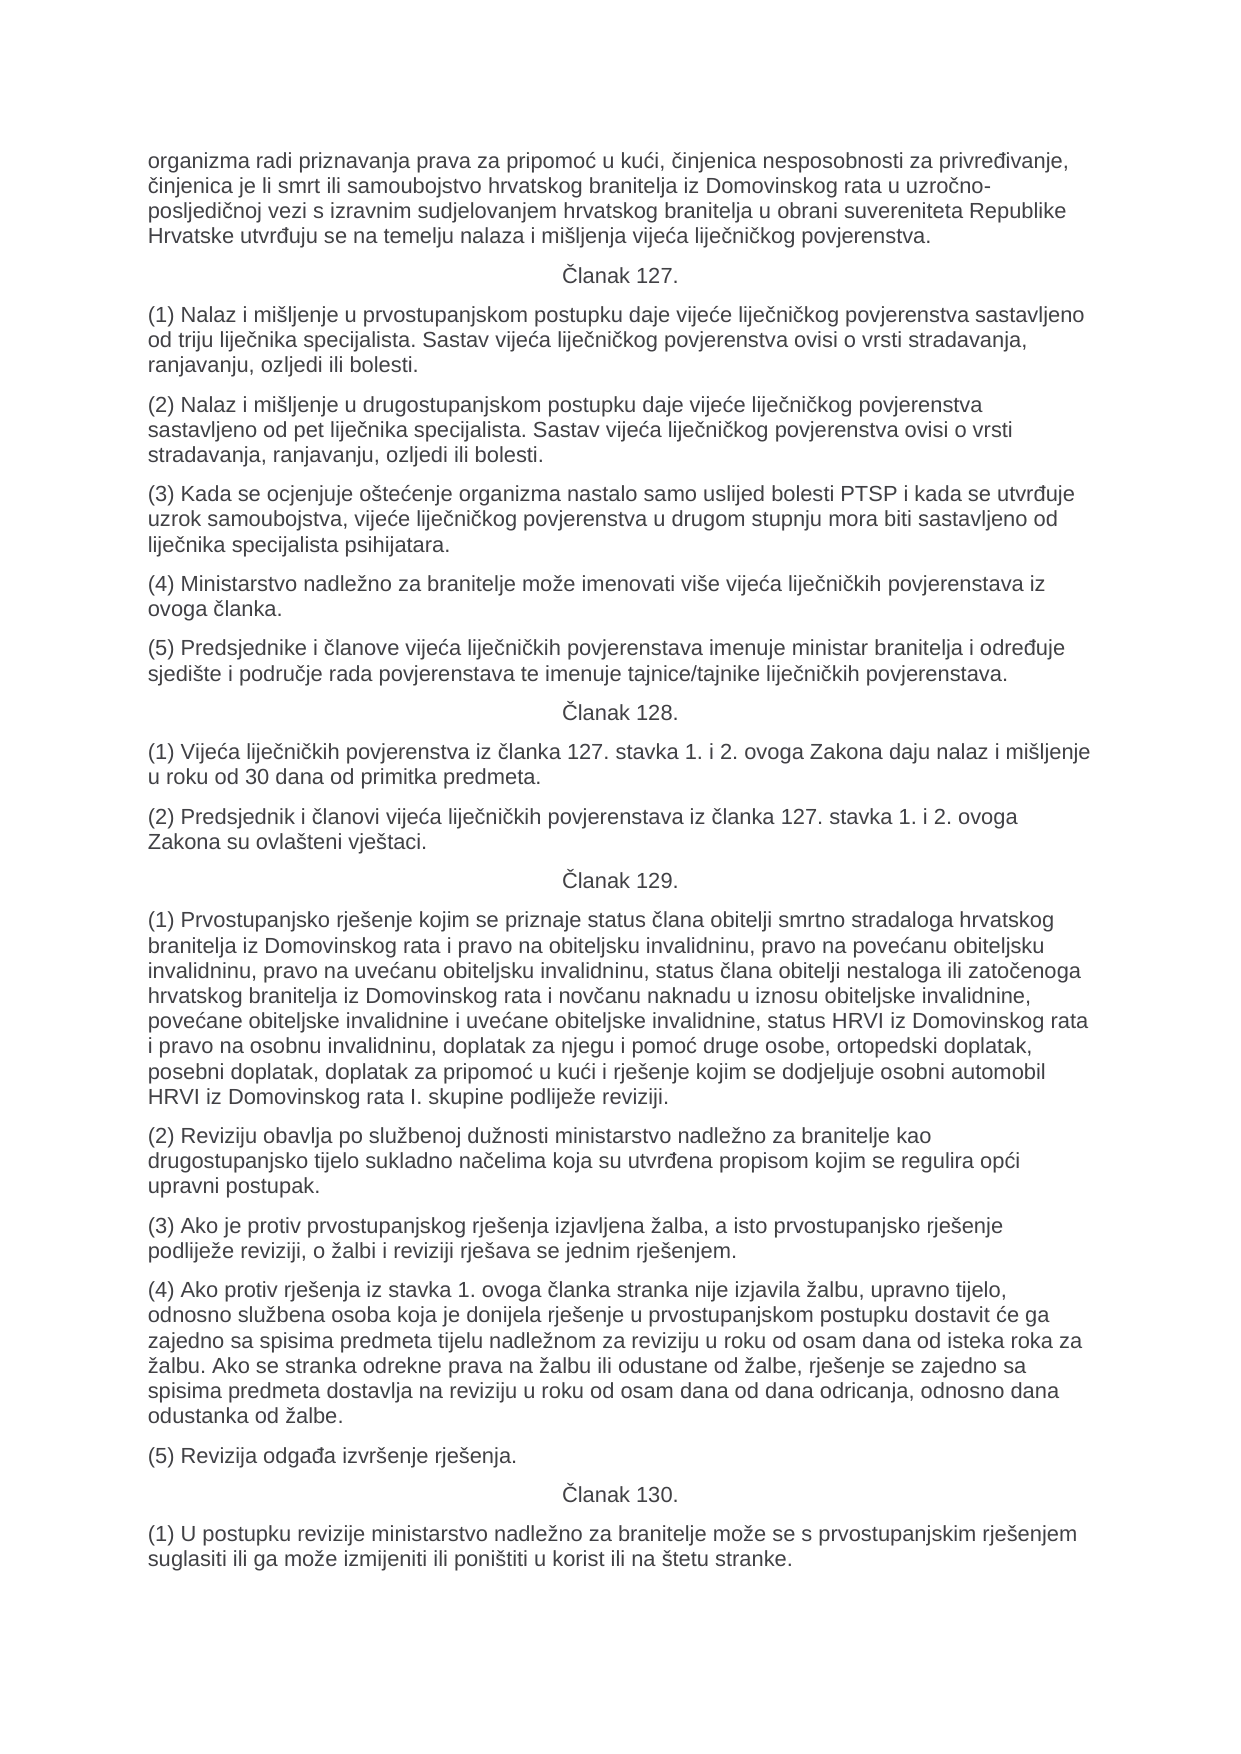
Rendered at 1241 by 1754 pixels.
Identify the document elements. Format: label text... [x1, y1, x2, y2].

text (2) Reviziju obavlja po službenoj dužnosti ministarstvo nadležno za branitelje kao drugostupanjsko tijelo sukladno načelima koja su utvrđena propisom kojim se regulira opći upravni postupak. [148, 1123, 1093, 1199]
text (2) Predsjednik i članovi vijeća liječničkih povjerenstava iz članka 127. stavka 1. i 2. ovoga Zakona su ovlašteni vještaci. [148, 803, 1093, 854]
text (5) Revizija odgađa izvršenje rješenja. [148, 1442, 1093, 1468]
text (1) Nalaz i mišljenje u prvostupanjskom postupku daje vijeće liječničkog povjerenstva sastavljeno od triju liječnika specijalista. Sastav vijeća liječničkog povjerenstva ovisi o vrsti stradavanja, ranjavanju, ozljedi ili bolesti. [148, 302, 1093, 377]
text Članak 130. [148, 1482, 1093, 1507]
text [148, 148, 1093, 248]
text (3) Kada se ocjenjuje oštećenje organizma nastalo samo uslijed bolesti PTSP i kada se utvrđuje uzrok samoubojstva, vijeće liječničkog povjerenstva u drugom stupnju mora biti sastavljeno od liječnika specijalista psihijatara. [148, 481, 1093, 557]
text (1) Prvostupanjsko rješenje kojim se priznaje status člana obitelji smrtno stradaloga hrvatskog branitelja iz Domovinskog rata i pravo na obiteljsku invalidninu, pravo na povećanu obiteljsku invalidninu, pravo na uvećanu obiteljsku invalidninu, status člana obitelji nestaloga ili zatočenoga hrvatskog branitelja iz Domovinskog rata i novčanu naknadu u iznosu obiteljske invalidnine, povećane obiteljske invalidnine i uvećane obiteljske invalidnine, status HRVI iz Domovinskog rata i pravo na osobnu invalidninu, doplatak za njegu i pomoć druge osobe, ortopedski doplatak, posebni doplatak, doplatak za pripomoć u kući i rješenje kojim se dodjeljuje osobni automobil HRVI iz Domovinskog rata I. skupine podliježe reviziji. [148, 907, 1093, 1109]
text (1) U postupku revizije ministarstvo nadležno za branitelje može se s prvostupanjskim rješenjem suglasiti ili ga može izmijeniti ili poništiti u korist ili na štetu stranke. [148, 1521, 1093, 1571]
text (4) Ministarstvo nadležno za branitelje može imenovati više vijeća liječničkih povjerenstava iz ovoga članka. [148, 571, 1093, 621]
text (4) Ako protiv rješenja iz stavka 1. ovoga članka stranka nije izjavila žalbu, upravno tijelo, odnosno službena osoba koja je donijela rješenje u prvostupanjskom postupku dostavit će ga zajedno sa spisima predmeta tijelu nadležnom za reviziju u roku od osam dana od isteka roka za žalbu. Ako se stranka odrekne prava na žalbu ili odustane od žalbe, rješenje se zajedno sa spisima predmeta dostavlja na reviziju u roku od osam dana od dana odricanja, odnosno dana odustanka od žalbe. [148, 1277, 1093, 1428]
text Članak 129. [148, 868, 1093, 893]
text Članak 128. [148, 700, 1093, 725]
text (1) Vijeća liječničkih povjerenstva iz članka 127. stavka 1. i 2. ovoga Zakona daju nalaz i mišljenje u roku od 30 dana od primitka predmeta. [148, 739, 1093, 789]
text (5) Predsjednike i članove vijeća liječničkih povjerenstava imenuje ministar branitelja i određuje sjedište i područje rada povjerenstava te imenuje tajnice/tajnike liječničkih povjerenstava. [148, 635, 1093, 686]
text (3) Ako je protiv prvostupanjskog rješenja izjavljena žalba, a isto prvostupanjsko rješenje podliježe reviziji, o žalbi i reviziji rješava se jednim rješenjem. [148, 1213, 1093, 1263]
text Članak 127. [148, 262, 1093, 288]
text (2) Nalaz i mišljenje u drugostupanjskom postupku daje vijeće liječničkog povjerenstva sastavljeno od pet liječnika specijalista. Sastav vijeća liječničkog povjerenstva ovisi o vrsti stradavanja, ranjavanju, ozljedi ili bolesti. [148, 391, 1093, 467]
